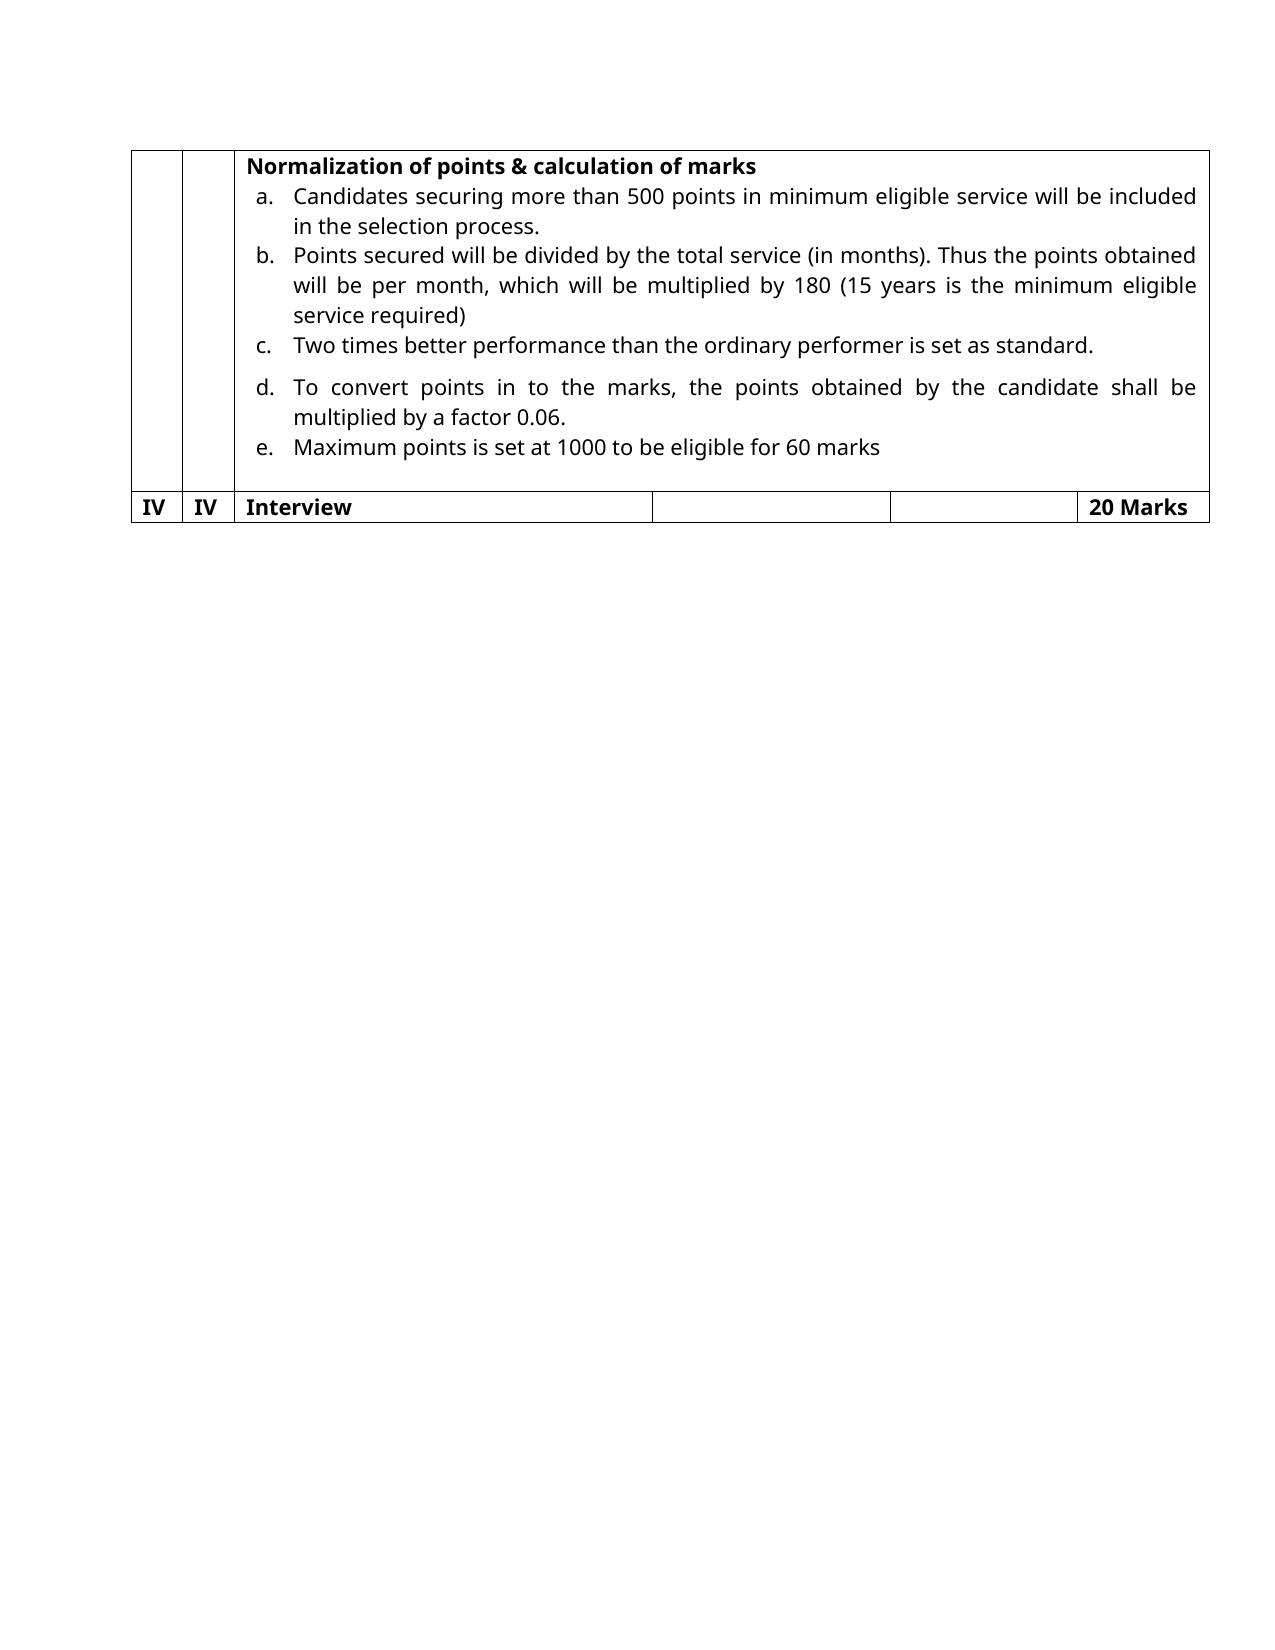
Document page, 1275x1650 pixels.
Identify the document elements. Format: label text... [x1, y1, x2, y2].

table_cell IV [183, 492, 234, 522]
table_cell IV [132, 492, 182, 522]
table_cell [183, 151, 234, 491]
table_cell 20 Marks [1078, 492, 1209, 522]
table_cell [132, 151, 182, 491]
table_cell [235, 151, 1209, 491]
table_cell [653, 492, 890, 522]
table_cell [891, 492, 1077, 522]
table_cell Interview [235, 492, 652, 522]
